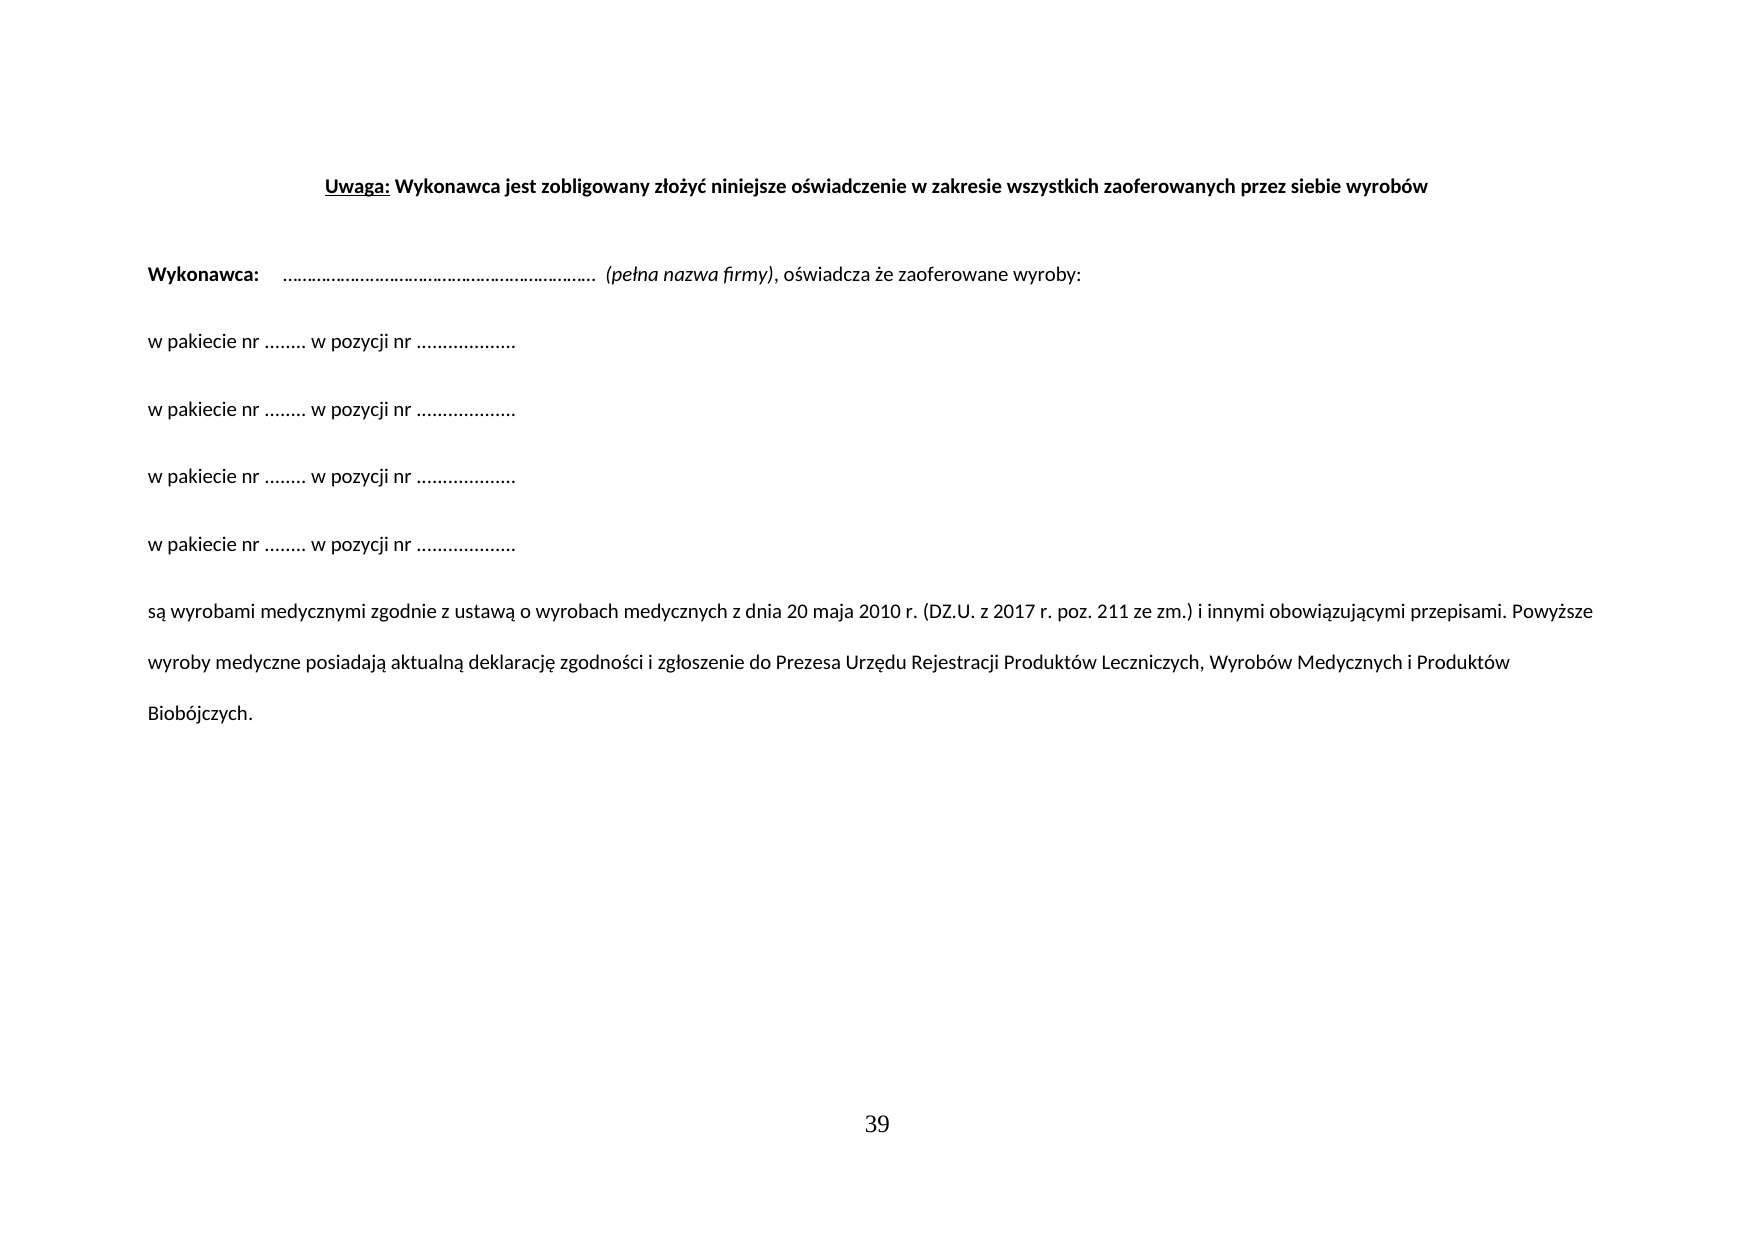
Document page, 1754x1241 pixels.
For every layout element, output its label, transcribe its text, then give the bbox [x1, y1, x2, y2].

text w pakiecie nr ........ w pozycji nr ................... [148, 396, 1606, 422]
text w pakiecie nr ........ w pozycji nr ................... [148, 329, 1606, 354]
text są wyrobami medycznymi zgodnie z ustawą o wyrobach medycznych z dnia 20 maja 2010 r. (DZ.U. z 2017 r. poz. 211 ze zm.) i innymi obowiązującymi przepisami. Powyższe wyroby medyczne posiadają aktualną deklarację zgodności i zgłoszenie do Prezesa Urzędu Rejestracji Produktów Leczniczych, Wyrobów Medycznych i Produktów Biobójczych. [148, 599, 1606, 726]
text w pakiecie nr ........ w pozycji nr ................... [148, 531, 1606, 557]
text Uwaga: Wykonawca jest zobligowany złożyć niniejsze oświadczenie w zakresie wszystkich zaoferowanych przez siebie wyrobów [148, 173, 1606, 198]
text Wykonawca: ………………..……………………………………… (pełna nazwa firmy), oświadcza że zaoferowane wyroby: [148, 261, 1606, 287]
text w pakiecie nr ........ w pozycji nr ................... [148, 464, 1606, 489]
